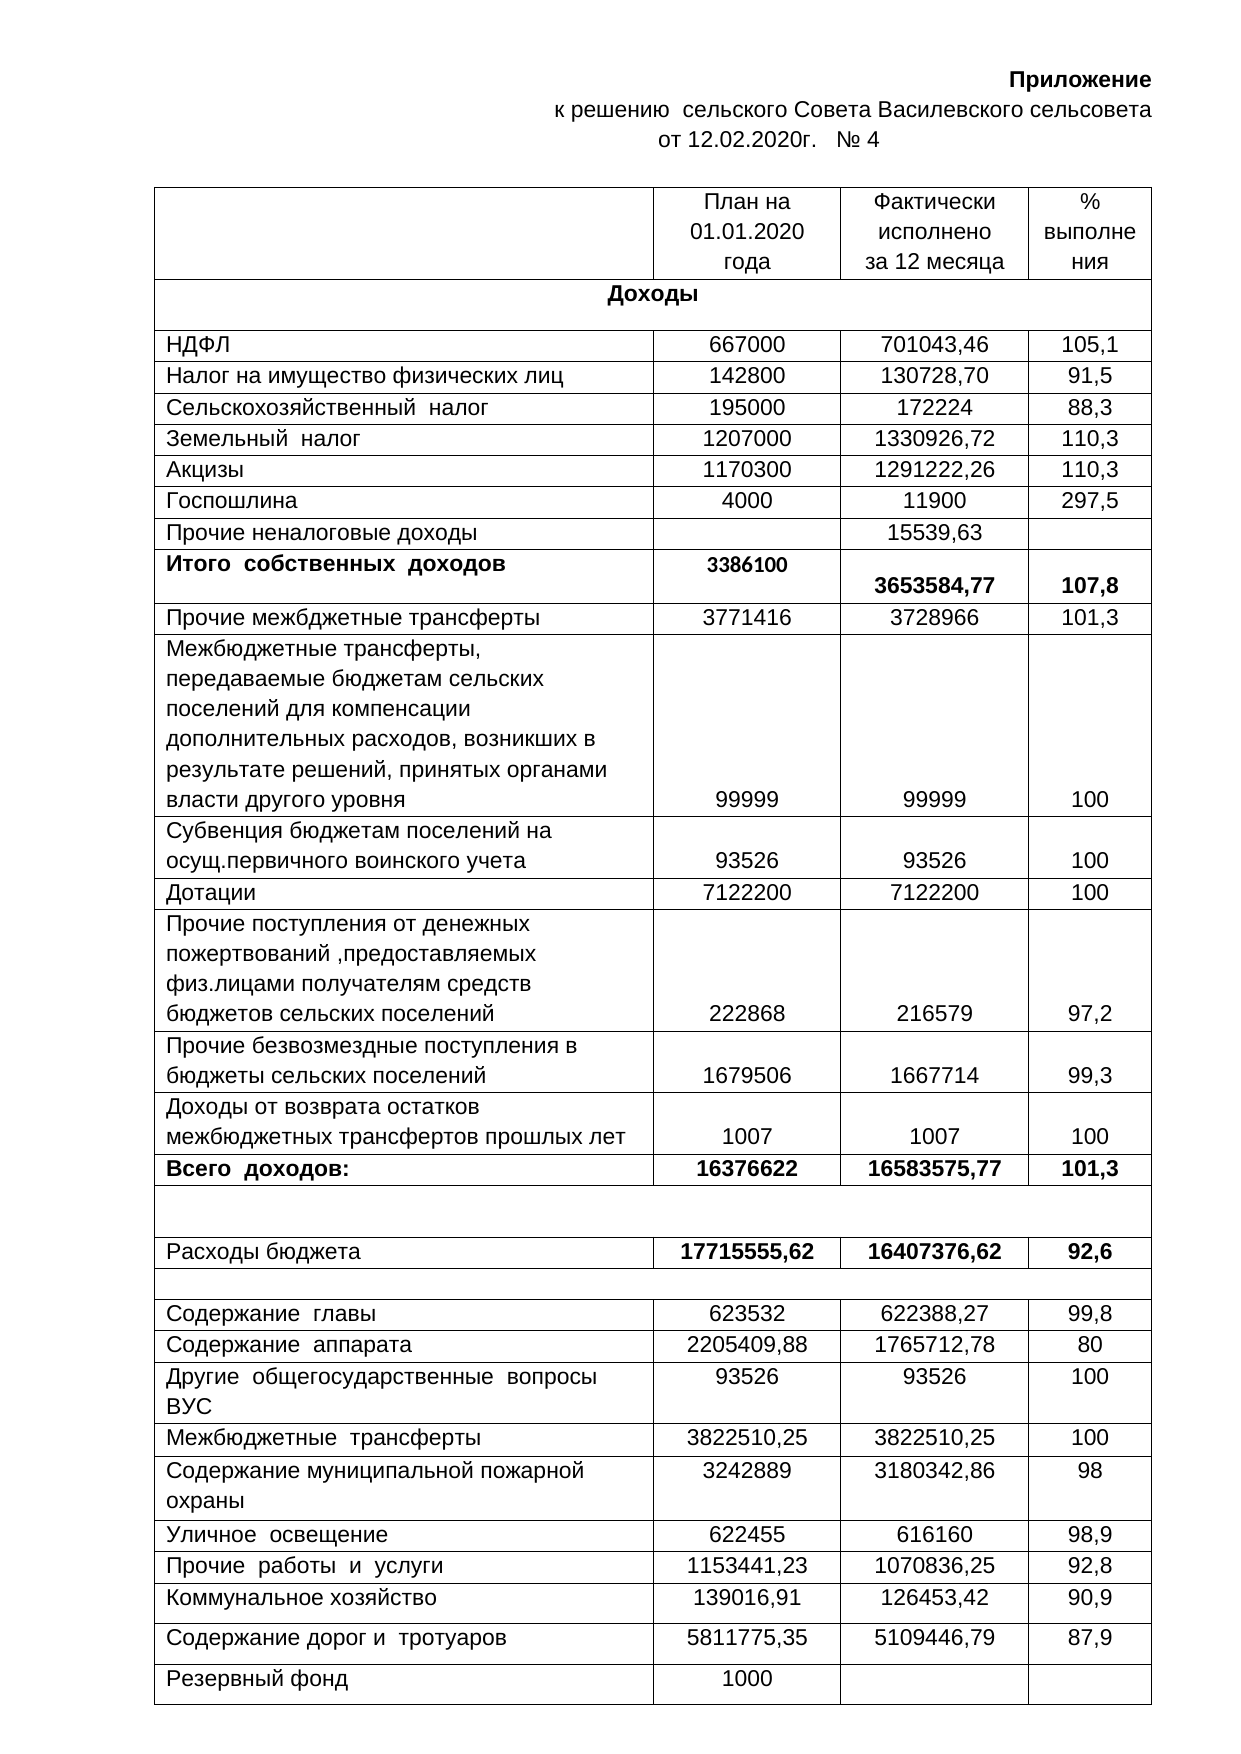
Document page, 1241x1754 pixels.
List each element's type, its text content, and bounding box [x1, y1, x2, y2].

table_cell 3822510,25 [654, 1424, 840, 1456]
table_cell 93526 [654, 1363, 840, 1423]
table_cell 3242889 [654, 1457, 840, 1520]
table_cell 99,3 [1029, 1032, 1151, 1092]
table_header План на 01.01.2020 года [654, 188, 840, 278]
table_cell [1029, 1665, 1151, 1704]
table_cell 101,3 [1029, 1155, 1151, 1185]
table_cell 172224 [841, 394, 1028, 424]
table_cell [841, 1665, 1028, 1704]
table_cell 11900 [841, 487, 1028, 517]
table_cell Прочие работы и услуги [155, 1552, 653, 1582]
table_cell Доходы [155, 280, 1151, 330]
table_cell 195000 [654, 394, 840, 424]
table_cell 1207000 [654, 425, 840, 455]
table_cell 107,8 [1029, 550, 1151, 602]
table_cell 17715555,62 [654, 1238, 840, 1268]
table_cell 297,5 [1029, 487, 1151, 517]
table_cell Содержание аппарата [155, 1331, 653, 1362]
table_cell 7122200 [654, 879, 840, 909]
table_cell 5811775,35 [654, 1624, 840, 1664]
table_cell 98 [1029, 1457, 1151, 1520]
table_cell Содержание муниципальной пожарной охраны [155, 1457, 653, 1520]
table_cell 616160 [841, 1521, 1028, 1551]
table_cell 1153441,23 [654, 1552, 840, 1582]
table_cell 1070836,25 [841, 1552, 1028, 1582]
table_cell НДФЛ [155, 331, 653, 361]
table_cell Доходы от возврата остатков межбюджетных трансфертов прошлых лет [155, 1093, 653, 1153]
table_cell 99,8 [1029, 1300, 1151, 1330]
text Приложение к решению сельского Совета Василевского сельсовета [103, 66, 1152, 123]
table_cell 1291222,26 [841, 456, 1028, 486]
table_cell 1000 [654, 1665, 840, 1704]
table_cell 93526 [654, 817, 840, 877]
table_cell 1170300 [654, 456, 840, 486]
table_cell 3653584,77 [841, 550, 1028, 602]
table_cell 16407376,62 [841, 1238, 1028, 1268]
table_cell 105,1 [1029, 331, 1151, 361]
table_cell 139016,91 [654, 1584, 840, 1623]
table_cell 16376622 [654, 1155, 840, 1185]
table_cell 1007 [654, 1093, 840, 1153]
table_header % выполнения [1029, 188, 1151, 278]
table_cell Прочие безвозмездные поступления в бюджеты сельских поселений [155, 1032, 653, 1092]
table_cell [654, 519, 840, 549]
table_cell 88,3 [1029, 394, 1151, 424]
table_cell 100 [1029, 817, 1151, 877]
table_cell Коммунальное хозяйство [155, 1584, 653, 1623]
table_cell 101,3 [1029, 604, 1151, 634]
table_cell 1765712,78 [841, 1331, 1028, 1362]
table_cell 622455 [654, 1521, 840, 1551]
table_cell Резервный фонд [155, 1665, 653, 1704]
table_cell 90,9 [1029, 1584, 1151, 1623]
table_cell 5109446,79 [841, 1624, 1028, 1664]
table_cell 92,6 [1029, 1238, 1151, 1268]
table_cell 1667714 [841, 1032, 1028, 1092]
table_cell 1330926,72 [841, 425, 1028, 455]
table_cell 97,2 [1029, 910, 1151, 1031]
table_cell 93526 [841, 817, 1028, 877]
table_cell 222868 [654, 910, 840, 1031]
table_cell 623532 [654, 1300, 840, 1330]
table_cell 93526 [841, 1363, 1028, 1423]
table_cell 667000 [654, 331, 840, 361]
table_cell 1679506 [654, 1032, 840, 1092]
table_cell Дотации [155, 879, 653, 909]
table_cell 130728,70 [841, 362, 1028, 392]
table_cell Расходы бюджета [155, 1238, 653, 1268]
table_cell 4000 [654, 487, 840, 517]
table_cell Прочие поступления от денежных пожертвований ,предоставляемых физ.лицами получателям средств бюджетов сельских поселений [155, 910, 653, 1031]
table_header [155, 188, 653, 278]
text от 12.02.2020г. № 4 [103, 126, 1152, 153]
table_cell 98,9 [1029, 1521, 1151, 1551]
table_cell [155, 1186, 1151, 1237]
table_cell 7122200 [841, 879, 1028, 909]
table_cell 99999 [654, 635, 840, 816]
table_cell 99999 [841, 635, 1028, 816]
table_cell Субвенция бюджетам поселений на осущ.первичного воинского учета [155, 817, 653, 877]
table_cell Госпошлина [155, 487, 653, 517]
table_cell 3771416 [654, 604, 840, 634]
table_cell 15539,63 [841, 519, 1028, 549]
table_cell Налог на имущество физических лиц [155, 362, 653, 392]
table_cell 100 [1029, 879, 1151, 909]
table_cell Акцизы [155, 456, 653, 486]
table_cell 3386100 [654, 550, 840, 602]
table_cell 622388,27 [841, 1300, 1028, 1330]
table_cell 3822510,25 [841, 1424, 1028, 1456]
table_cell Другие общегосударственные вопросы ВУС [155, 1363, 653, 1423]
table_cell 216579 [841, 910, 1028, 1031]
table_cell Земельный налог [155, 425, 653, 455]
table_cell 110,3 [1029, 456, 1151, 486]
table_cell 3180342,86 [841, 1457, 1028, 1520]
table_header Фактически исполнено за 12 месяца [841, 188, 1028, 278]
table_cell 1007 [841, 1093, 1028, 1153]
table_cell 3728966 [841, 604, 1028, 634]
table_cell 100 [1029, 1093, 1151, 1153]
table_cell [155, 1269, 1151, 1299]
table_cell 16583575,77 [841, 1155, 1028, 1185]
table_cell 100 [1029, 1424, 1151, 1456]
table_cell Прочие неналоговые доходы [155, 519, 653, 549]
table_cell Межбюджетные трансферты, передаваемые бюджетам сельских поселений для компенсации дополнительных расходов, возникших в результате решений, принятых органами власти другого уровня [155, 635, 653, 816]
table_cell Межбюджетные трансферты [155, 1424, 653, 1456]
table_cell 126453,42 [841, 1584, 1028, 1623]
table_cell [1029, 519, 1151, 549]
table_cell 100 [1029, 1363, 1151, 1423]
table_cell 91,5 [1029, 362, 1151, 392]
table_cell 142800 [654, 362, 840, 392]
table_cell 701043,46 [841, 331, 1028, 361]
table_cell Сельскохозяйственный налог [155, 394, 653, 424]
table_cell 2205409,88 [654, 1331, 840, 1362]
table_cell 87,9 [1029, 1624, 1151, 1664]
table_cell Уличное освещение [155, 1521, 653, 1551]
table_cell Итого собственных доходов [155, 550, 653, 602]
table_cell 100 [1029, 635, 1151, 816]
table_cell Содержание дорог и тротуаров [155, 1624, 653, 1664]
table_cell Прочие межбджетные трансферты [155, 604, 653, 634]
table_cell 110,3 [1029, 425, 1151, 455]
table_cell Всего доходов: [155, 1155, 653, 1185]
table_cell Содержание главы [155, 1300, 653, 1330]
table_cell 92,8 [1029, 1552, 1151, 1582]
table_cell 80 [1029, 1331, 1151, 1362]
